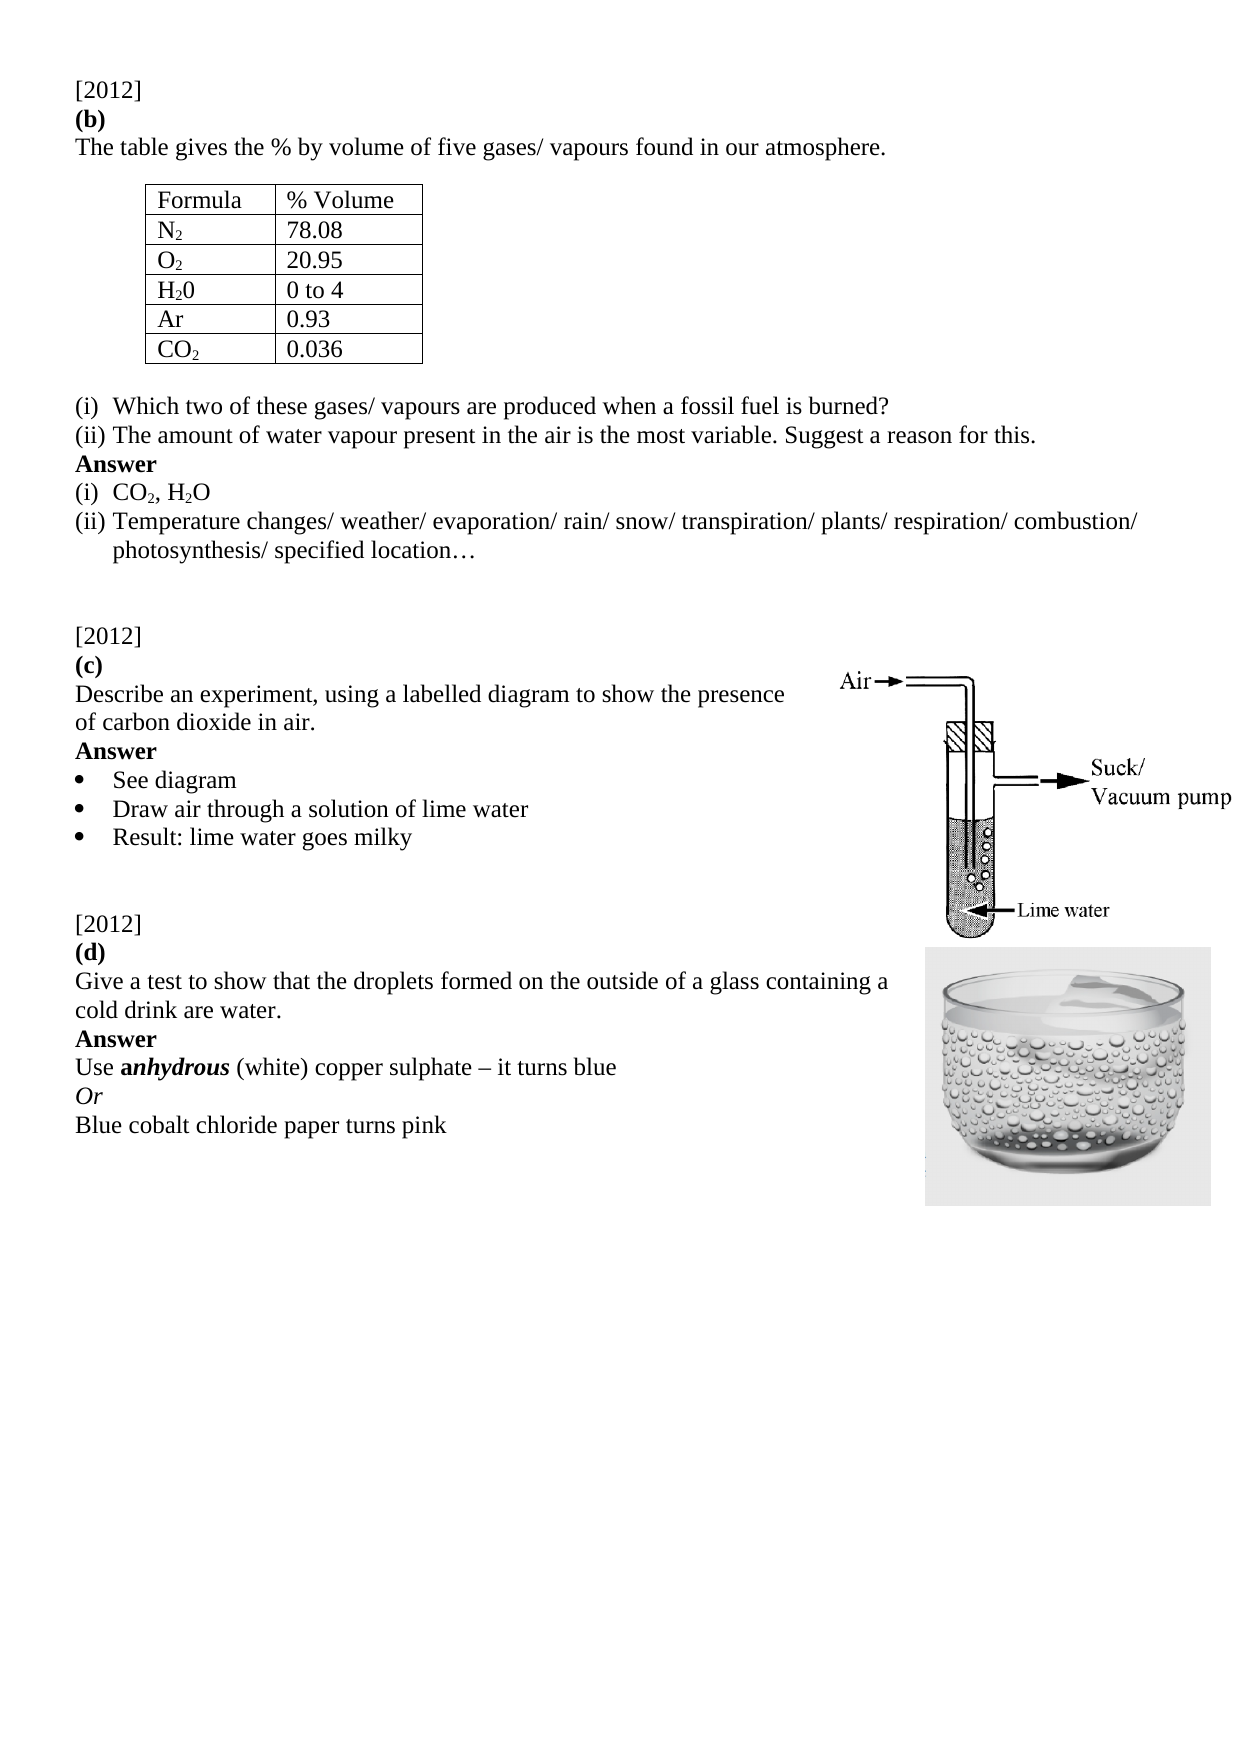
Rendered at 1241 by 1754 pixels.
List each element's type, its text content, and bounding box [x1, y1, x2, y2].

list Which two of these gases/ vapours are produced when a fossil fuel is burned? [75, 391, 1165, 420]
list See diagram [75, 765, 825, 794]
text (d) [75, 937, 925, 966]
table_cell 0.036 [276, 334, 422, 363]
table_cell 78.08 [276, 215, 422, 244]
text Use anhydrous (white) copper sulphate – it turns blue [75, 1052, 925, 1081]
text Describe an experiment, using a labelled diagram to show the presence of carbon dioxide in air. [75, 679, 825, 736]
text The table gives the % by volume of five gases/ vapours found in our atmosphere. [75, 132, 1165, 161]
table_cell O2 [146, 245, 275, 274]
list Draw air through a solution of lime water [75, 794, 825, 822]
text Blue cobalt chloride paper turns pink [75, 1110, 925, 1139]
text [2012] [75, 621, 1165, 650]
text (b) [75, 104, 1165, 132]
text (c) [75, 650, 1165, 679]
list Temperature changes/ weather/ evaporation/ rain/ snow/ transpiration/ plants/ respiration/ combustion/ photosynthesis/ specified location… [75, 506, 1165, 564]
table_cell H20 [146, 275, 275, 303]
list The amount of water vapour present in the air is the most variable. Suggest a reason for this. [75, 420, 1165, 449]
table_header Formula [146, 185, 275, 214]
text Give a test to show that the droplets formed on the outside of a glass containing a cold drink are water. [75, 966, 925, 1024]
table_cell Ar [146, 305, 275, 333]
list Result: lime water goes milky [75, 822, 825, 851]
table_cell CO2 [146, 334, 275, 363]
text [2012] [75, 75, 1165, 104]
text Answer [75, 1024, 925, 1052]
table_cell 0.93 [276, 305, 422, 333]
table_header % Volume [276, 185, 422, 214]
list CO2, H2O [75, 477, 1165, 506]
table_cell 20.95 [276, 245, 422, 274]
table_cell 0 to 4 [276, 275, 422, 303]
text Or [75, 1081, 925, 1110]
table_cell N2 [146, 215, 275, 244]
text Answer [75, 736, 825, 765]
text [2012] [75, 909, 825, 937]
text Answer [75, 449, 1165, 477]
